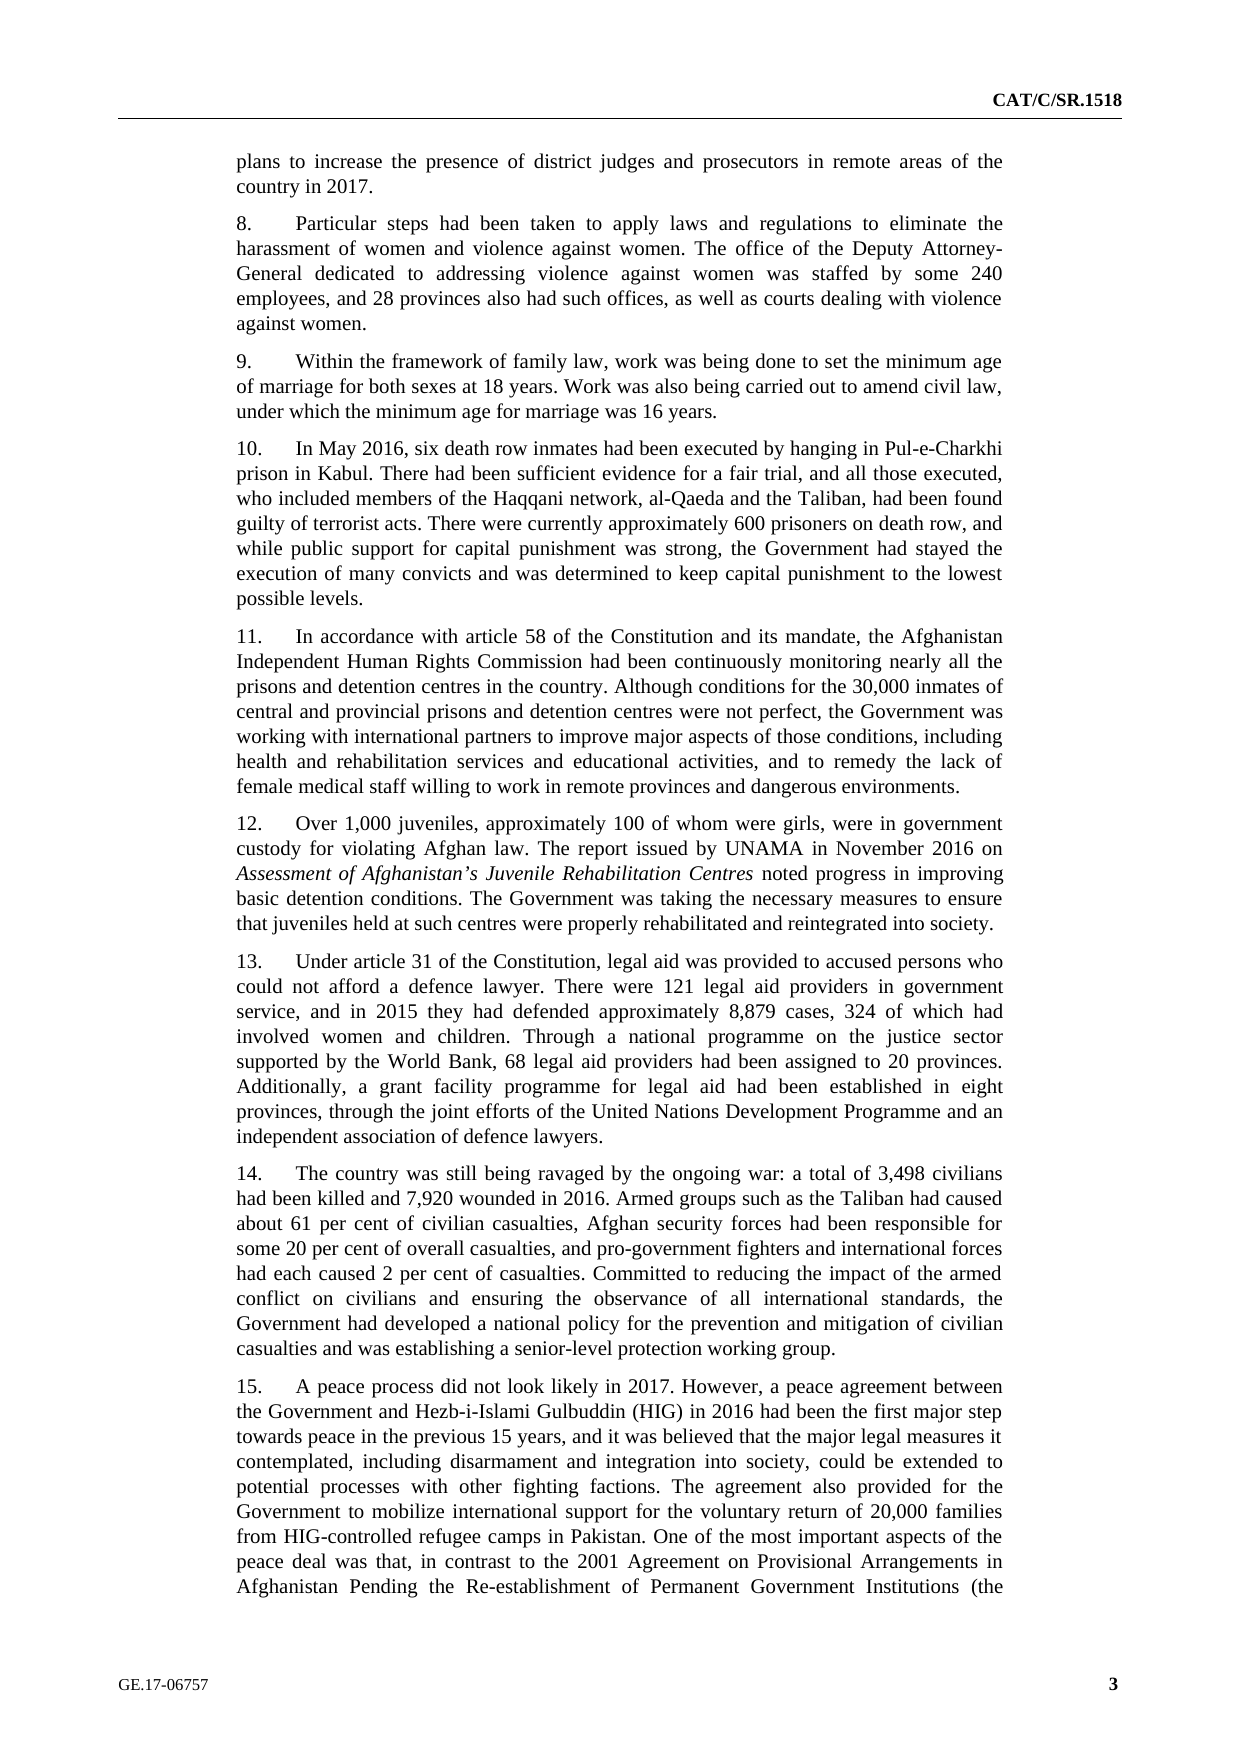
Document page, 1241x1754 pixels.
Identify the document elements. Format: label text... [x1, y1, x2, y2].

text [236, 148, 1004, 198]
text Particular steps had been taken to apply laws and regulations to eliminate the harassment of women and violence against women. The office of the Deputy Attorney-General dedicated to addressing violence against women was staffed by some 240 employees, and 28 provinces also had such offices, as well as courts dealing with violence against women. [236, 210, 1004, 335]
text The country was still being ravaged by the ongoing war: a total of 3,498 civilians had been killed and 7,920 wounded in 2016. Armed groups such as the Taliban had caused about 61 per cent of civilian casualties, Afghan security forces had been responsible for some 20 per cent of overall casualties, and pro-government fighters and international forces had each caused 2 per cent of casualties. Committed to reducing the impact of the armed conflict on civilians and ensuring the observance of all international standards, the Government had developed a national policy for the prevention and mitigation of civilian casualties and was establishing a senior-level protection working group. [236, 1160, 1004, 1360]
text Under article 31 of the Constitution, legal aid was provided to accused persons who could not afford a defence lawyer. There were 121 legal aid providers in government service, and in 2015 they had defended approximately 8,879 cases, 324 of which had involved women and children. Through a national programme on the justice sector supported by the World Bank, 68 legal aid providers had been assigned to 20 provinces. Additionally, a grant facility programme for legal aid had been established in eight provinces, through the joint efforts of the United Nations Development Programme and an independent association of defence lawyers. [236, 948, 1004, 1148]
text Within the framework of family law, work was being done to set the minimum age of marriage for both sexes at 18 years. Work was also being carried out to amend civil law, under which the minimum age for marriage was 16 years. [236, 348, 1004, 423]
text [236, 1373, 1004, 1598]
text Over 1,000 juveniles, approximately 100 of whom were girls, were in government custody for violating Afghan law. The report issued by UNAMA in November 2016 on Assessment of Afghanistan’s Juvenile Rehabilitation Centres noted progress in improving basic detention conditions. The Government was taking the necessary measures to ensure that juveniles held at such centres were properly rehabilitated and reintegrated into society. [236, 810, 1004, 935]
text In May 2016, six death row inmates had been executed by hanging in Pul-e-Charkhi prison in Kabul. There had been sufficient evidence for a fair trial, and all those executed, who included members of the Haqqani network, al-Qaeda and the Taliban, had been found guilty of terrorist acts. There were currently approximately 600 prisoners on death row, and while public support for capital punishment was strong, the Government had stayed the execution of many convicts and was determined to keep capital punishment to the lowest possible levels. [236, 435, 1004, 610]
text In accordance with article 58 of the Constitution and its mandate, the Afghanistan Independent Human Rights Commission had been continuously monitoring nearly all the prisons and detention centres in the country. Although conditions for the 30,000 inmates of central and provincial prisons and detention centres were not perfect, the Government was working with international partners to improve major aspects of those conditions, including health and rehabilitation services and educational activities, and to remedy the lack of female medical staff willing to work in remote provinces and dangerous environments. [236, 623, 1004, 798]
